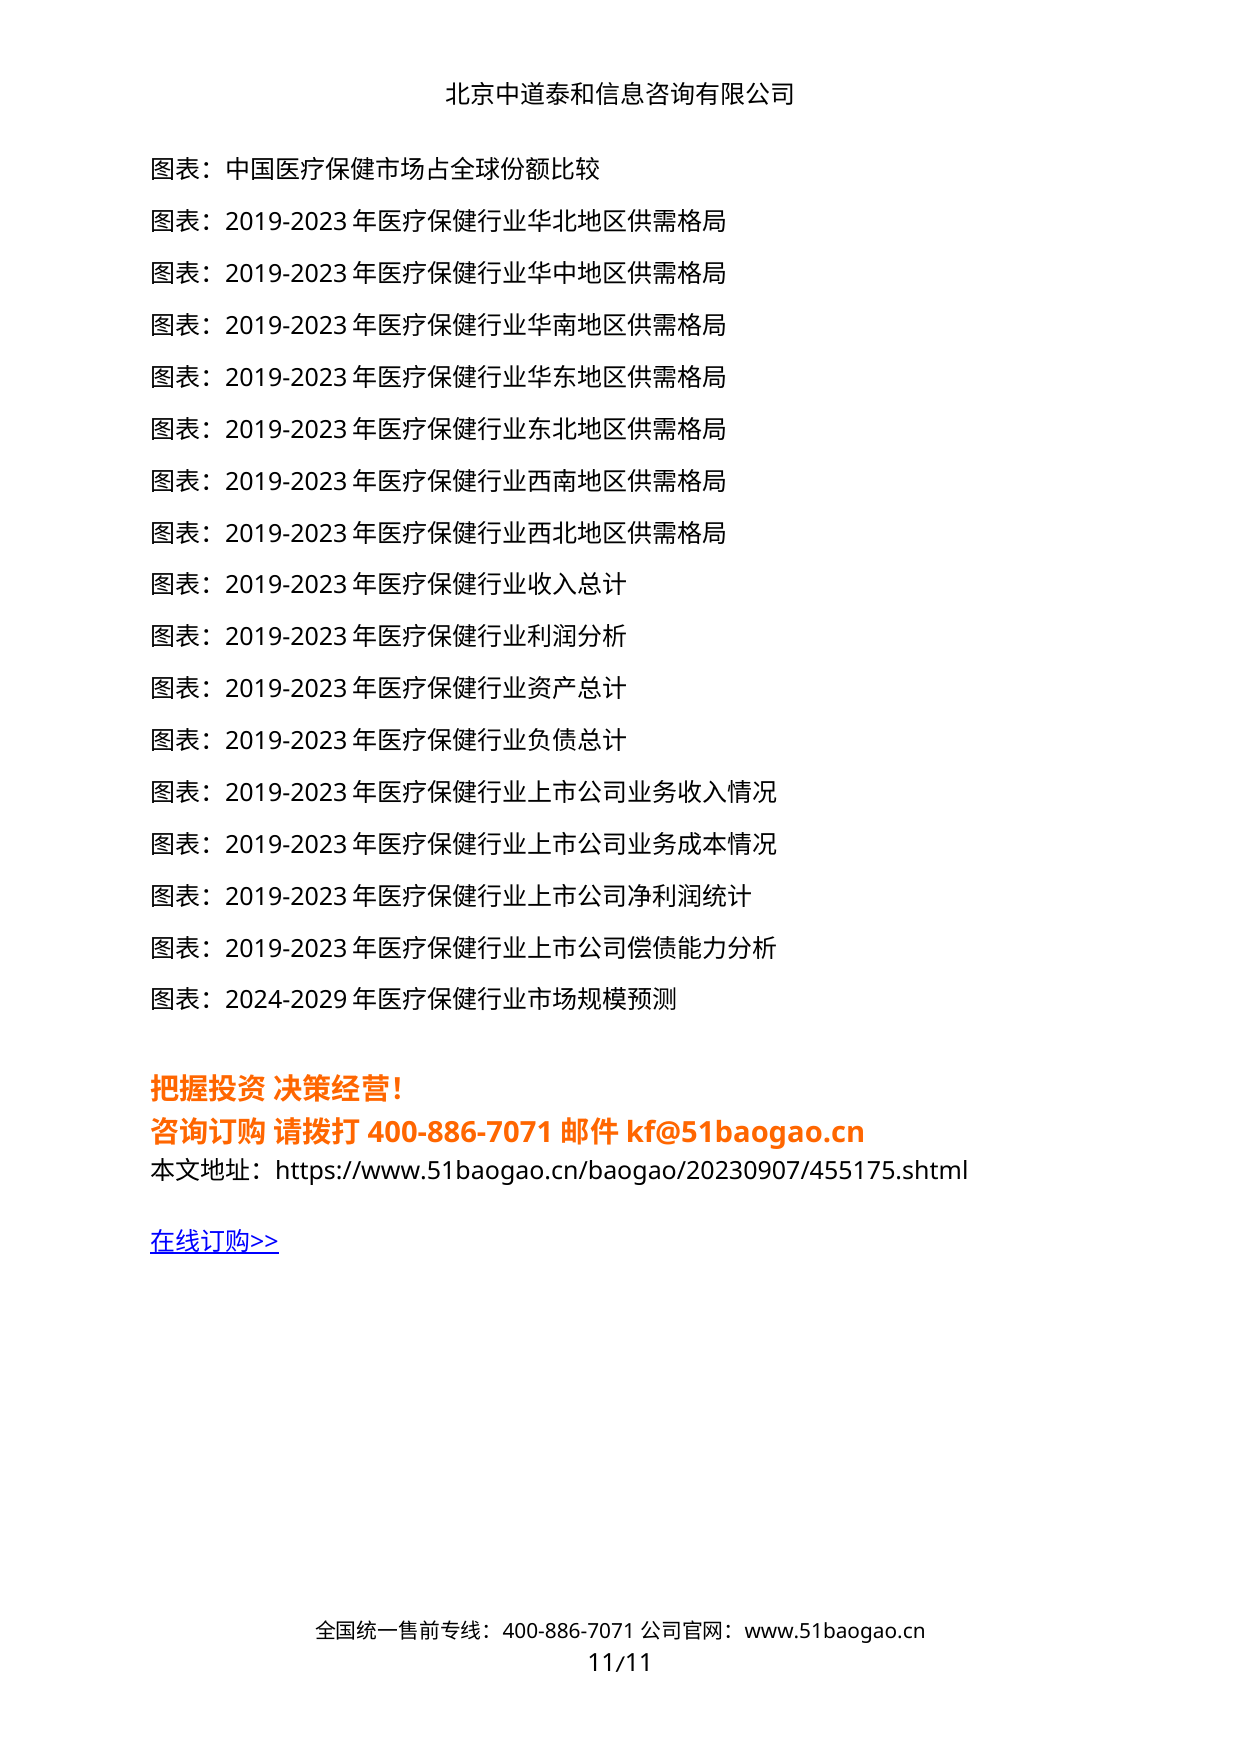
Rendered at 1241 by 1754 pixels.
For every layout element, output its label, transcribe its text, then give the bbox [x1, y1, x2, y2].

text 在线订购>> [150, 1187, 1090, 1257]
text 图表：2019-2023年医疗保健行业华东地区供需格局 [150, 357, 1090, 394]
text 图表：2024-2029年医疗保健行业市场规模预测 [150, 980, 1090, 1016]
text 图表：2019-2023年医疗保健行业负债总计 [150, 721, 1090, 757]
text 图表：2019-2023年医疗保健行业上市公司业务成本情况 [150, 824, 1090, 861]
text 图表：2019-2023年医疗保健行业资产总计 [150, 669, 1090, 705]
text 图表：2019-2023年医疗保健行业西南地区供需格局 [150, 461, 1090, 497]
text 图表：2019-2023年医疗保健行业华北地区供需格局 [150, 202, 1090, 238]
text 图表：2019-2023年医疗保健行业西北地区供需格局 [150, 513, 1090, 549]
text 图表：2019-2023年医疗保健行业上市公司偿债能力分析 [150, 928, 1090, 964]
text 图表：2019-2023年医疗保健行业利润分析 [150, 617, 1090, 653]
text 图表：2019-2023年医疗保健行业华南地区供需格局 [150, 306, 1090, 342]
text 图表：2019-2023年医疗保健行业华中地区供需格局 [150, 254, 1090, 290]
text 图表：中国医疗保健市场占全球份额比较 [150, 150, 1090, 186]
text 图表：2019-2023年医疗保健行业收入总计 [150, 565, 1090, 601]
text 图表：2019-2023年医疗保健行业上市公司业务收入情况 [150, 772, 1090, 809]
text 图表：2019-2023年医疗保健行业上市公司净利润统计 [150, 876, 1090, 912]
text 把握投资 决策经营！咨询订购 请拨打 400-886-7071 邮件 kf@51baogao.cn本文地址：https://www.51baogao.cn/baogao/20230907/455175.shtml [150, 1032, 1090, 1187]
text 图表：2019-2023年医疗保健行业东北地区供需格局 [150, 409, 1090, 446]
